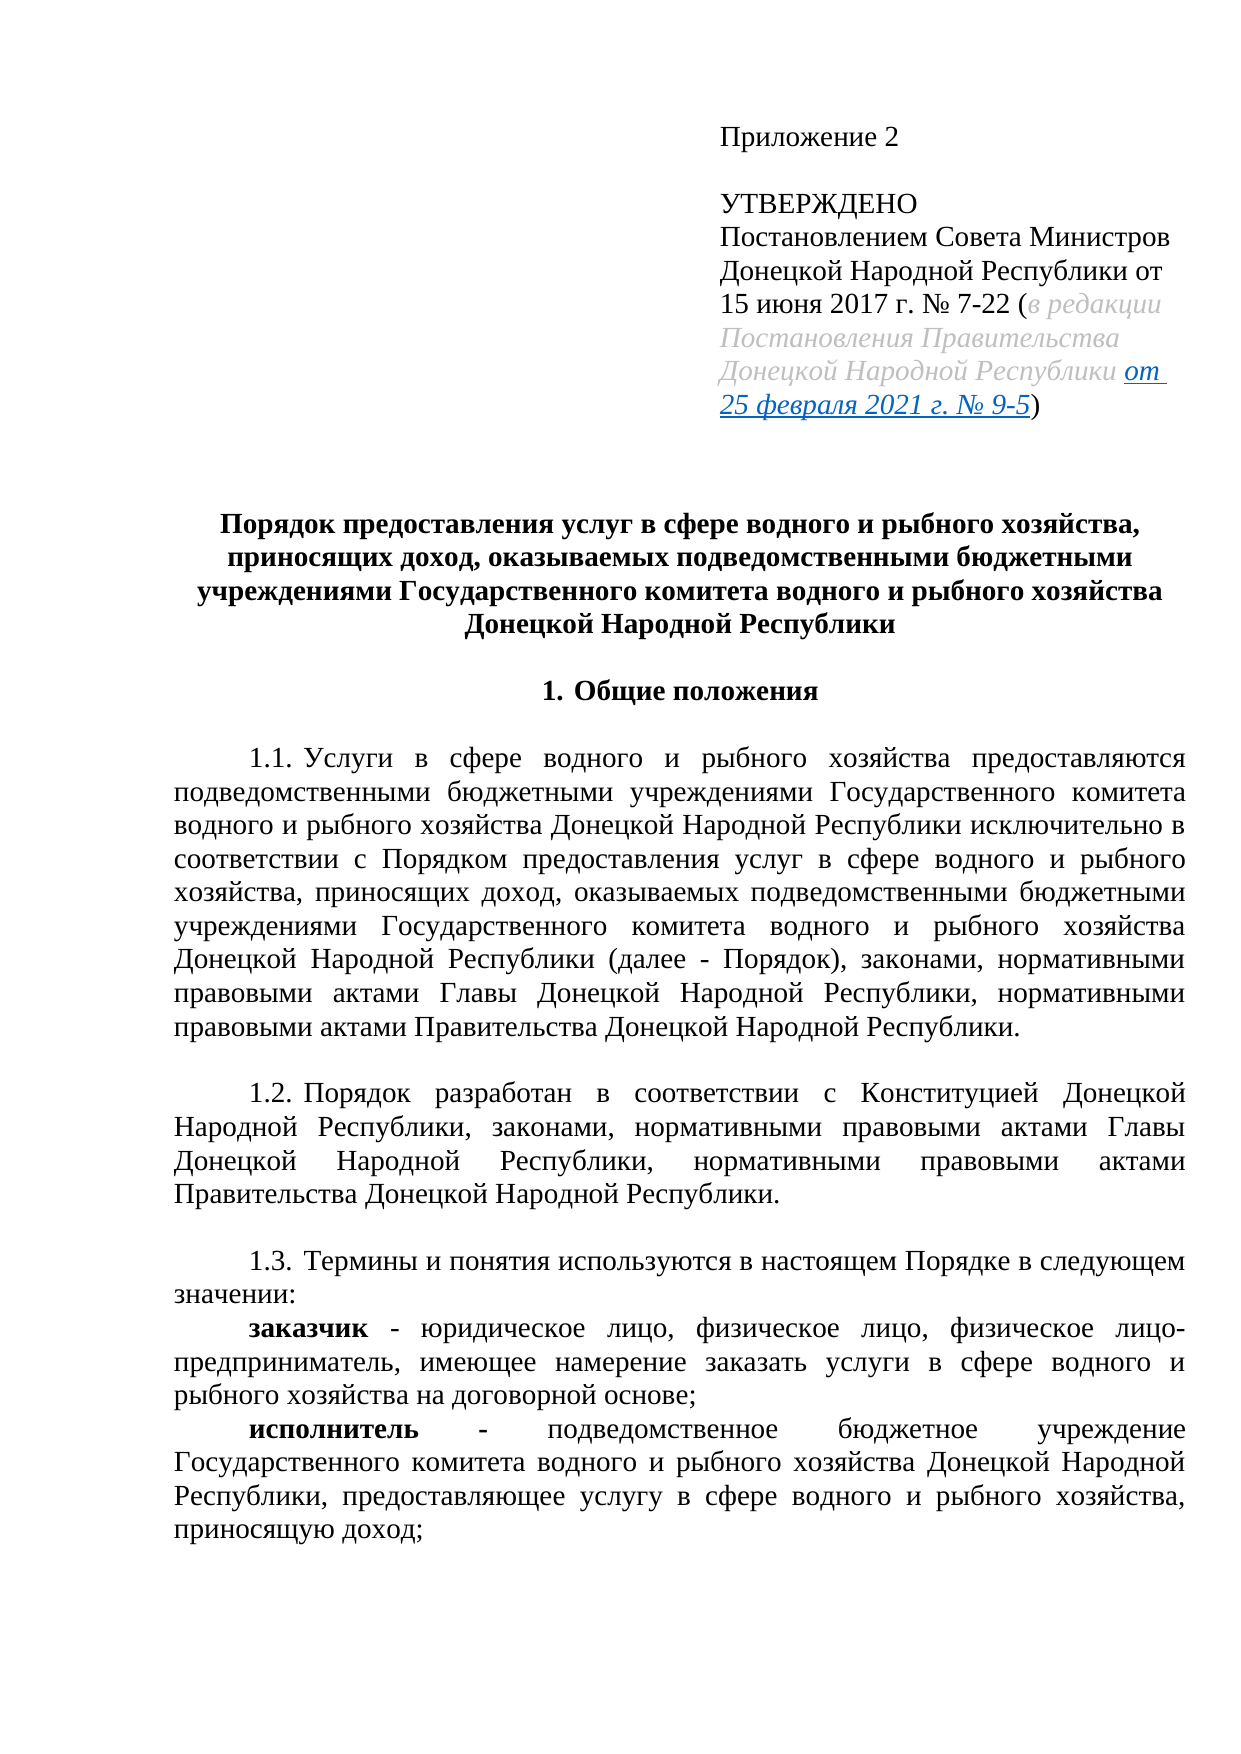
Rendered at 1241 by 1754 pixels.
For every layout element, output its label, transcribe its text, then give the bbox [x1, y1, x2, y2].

text заказчик - юридическое лицо, физическое лицо, физическое лицо- предприниматель, имеющее намерение заказать услуги в сфере водного и рыбного хозяйства на договорной основе; [174, 1310, 1186, 1411]
text Приложение 2 [719, 119, 1186, 152]
list Общие положения [174, 673, 1186, 707]
list Услуги в сфере водного и рыбного хозяйства предоставляются подведомственными бюджетными учреждениями Государственного комитета водного и рыбного хозяйства Донецкой Народной Республики исключительно в соответствии с Порядком предоставления услуг в сфере водного и рыбного хозяйства, приносящих доход, оказываемых подведомственными бюджетными учреждениями Государственного комитета водного и рыбного хозяйства Донецкой Народной Республики (далее - Порядок), законами, нормативными правовыми актами Главы Донецкой Народной Республики, нормативными правовыми актами Правительства Донецкой Народной Республики. [174, 740, 1186, 1042]
text Постановлением Совета Министров Донецкой Народной Республики от 15 июня 2017 г. № 7-22 (в редакции [719, 219, 1186, 320]
text УТВЕРЖДЕНО [719, 186, 1186, 219]
text исполнитель - подведомственное бюджетное учреждение Государственного комитета водного и рыбного хозяйства Донецкой Народной Республики, предоставляющее услугу в сфере водного и рыбного хозяйства, приносящую доход; [174, 1411, 1186, 1545]
list Порядок разработан в соответствии с Конституцией Донецкой Народной Республики, законами, нормативными правовыми актами Главы Донецкой Народной Республики, нормативными правовыми актами Правительства Донецкой Народной Республики. [174, 1076, 1186, 1210]
text Порядок предоставления услуг в сфере водного и рыбного хозяйства, приносящих доход, оказываемых подведомственными бюджетными учреждениями Государственного комитета водного и рыбного хозяйства Донецкой Народной Республики [174, 506, 1186, 640]
list Термины и понятия используются в настоящем Порядке в следующем значении: [174, 1243, 1186, 1310]
text Постановления Правительства Донецкой Народной Республики от 25 февраля 2021 г. № 9-5) [719, 320, 1186, 421]
